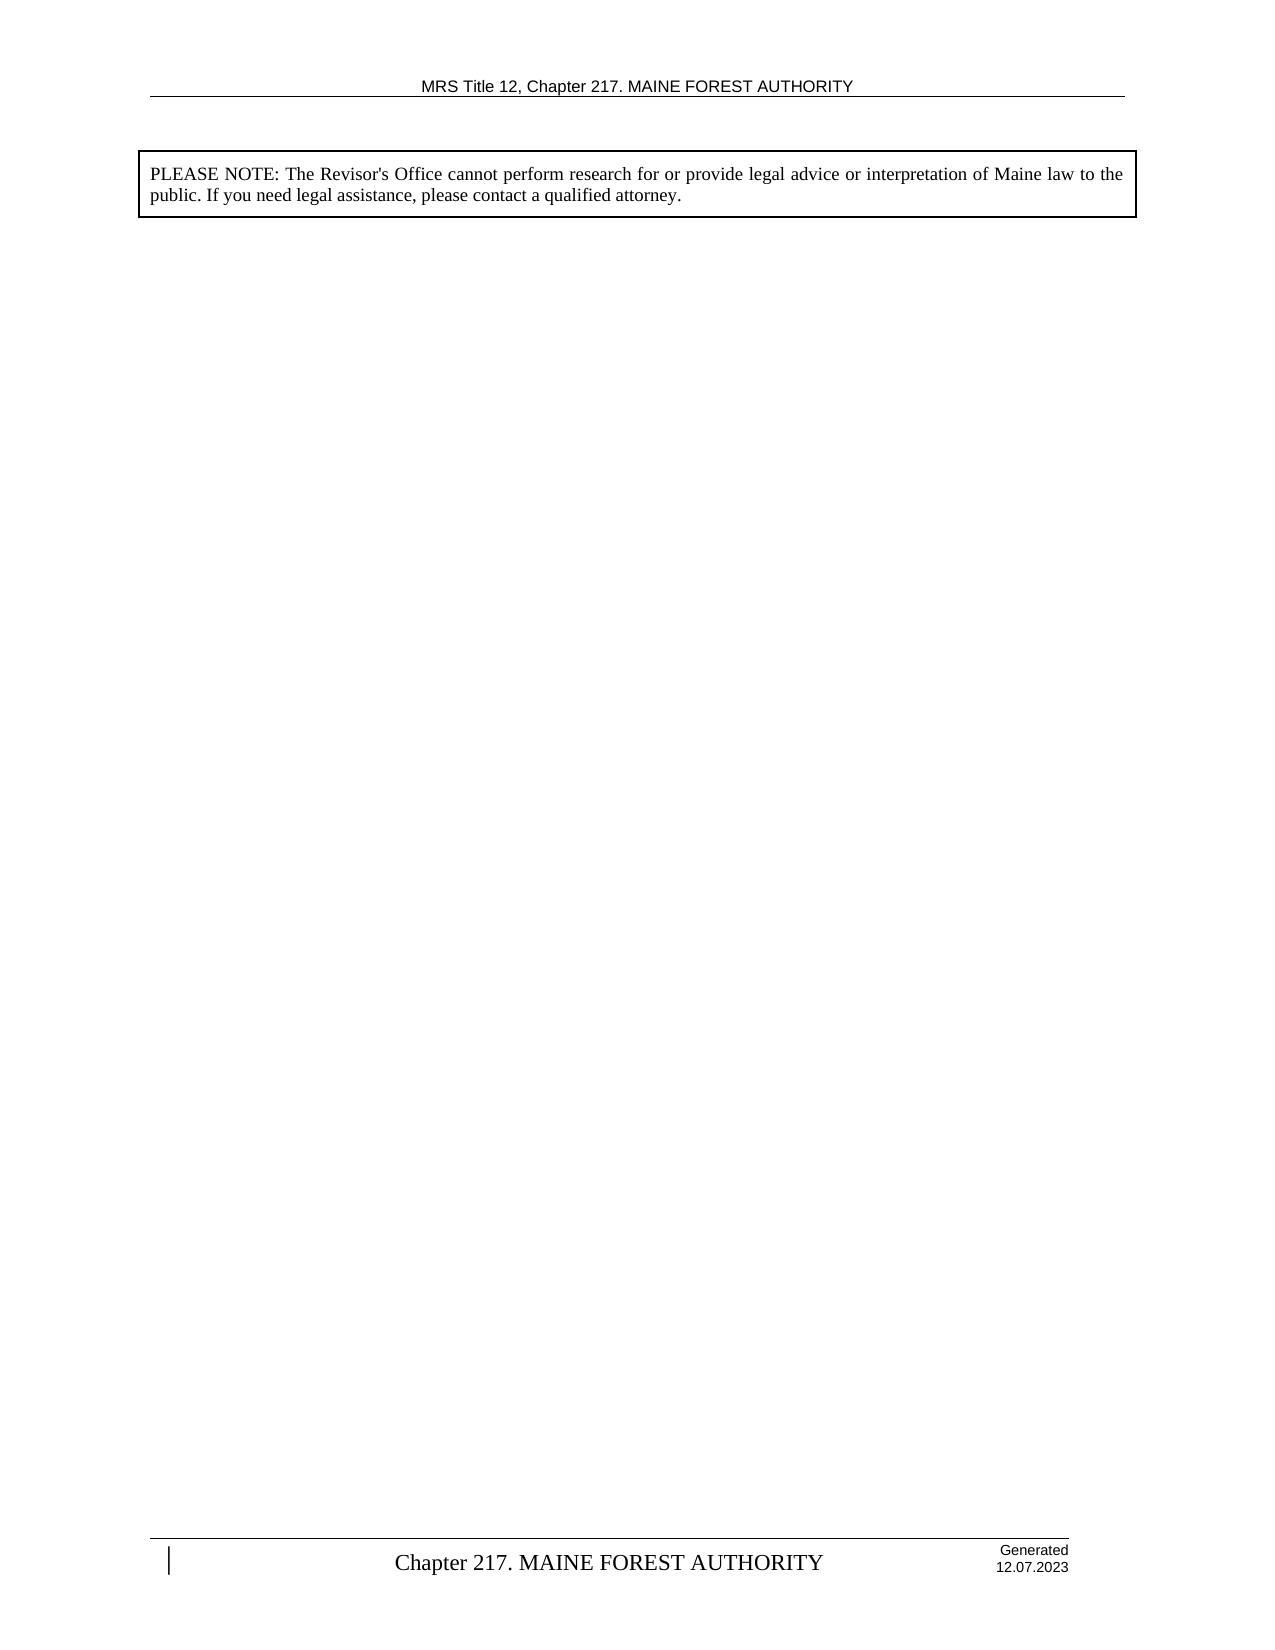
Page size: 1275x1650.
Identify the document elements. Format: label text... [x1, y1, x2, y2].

text PLEASE NOTE: The Revisor's Office cannot perform research for or provide legal advice or interpretation of Maine law to the public. If you need legal assistance, please contact a qualified attorney. [140, 152, 1135, 216]
